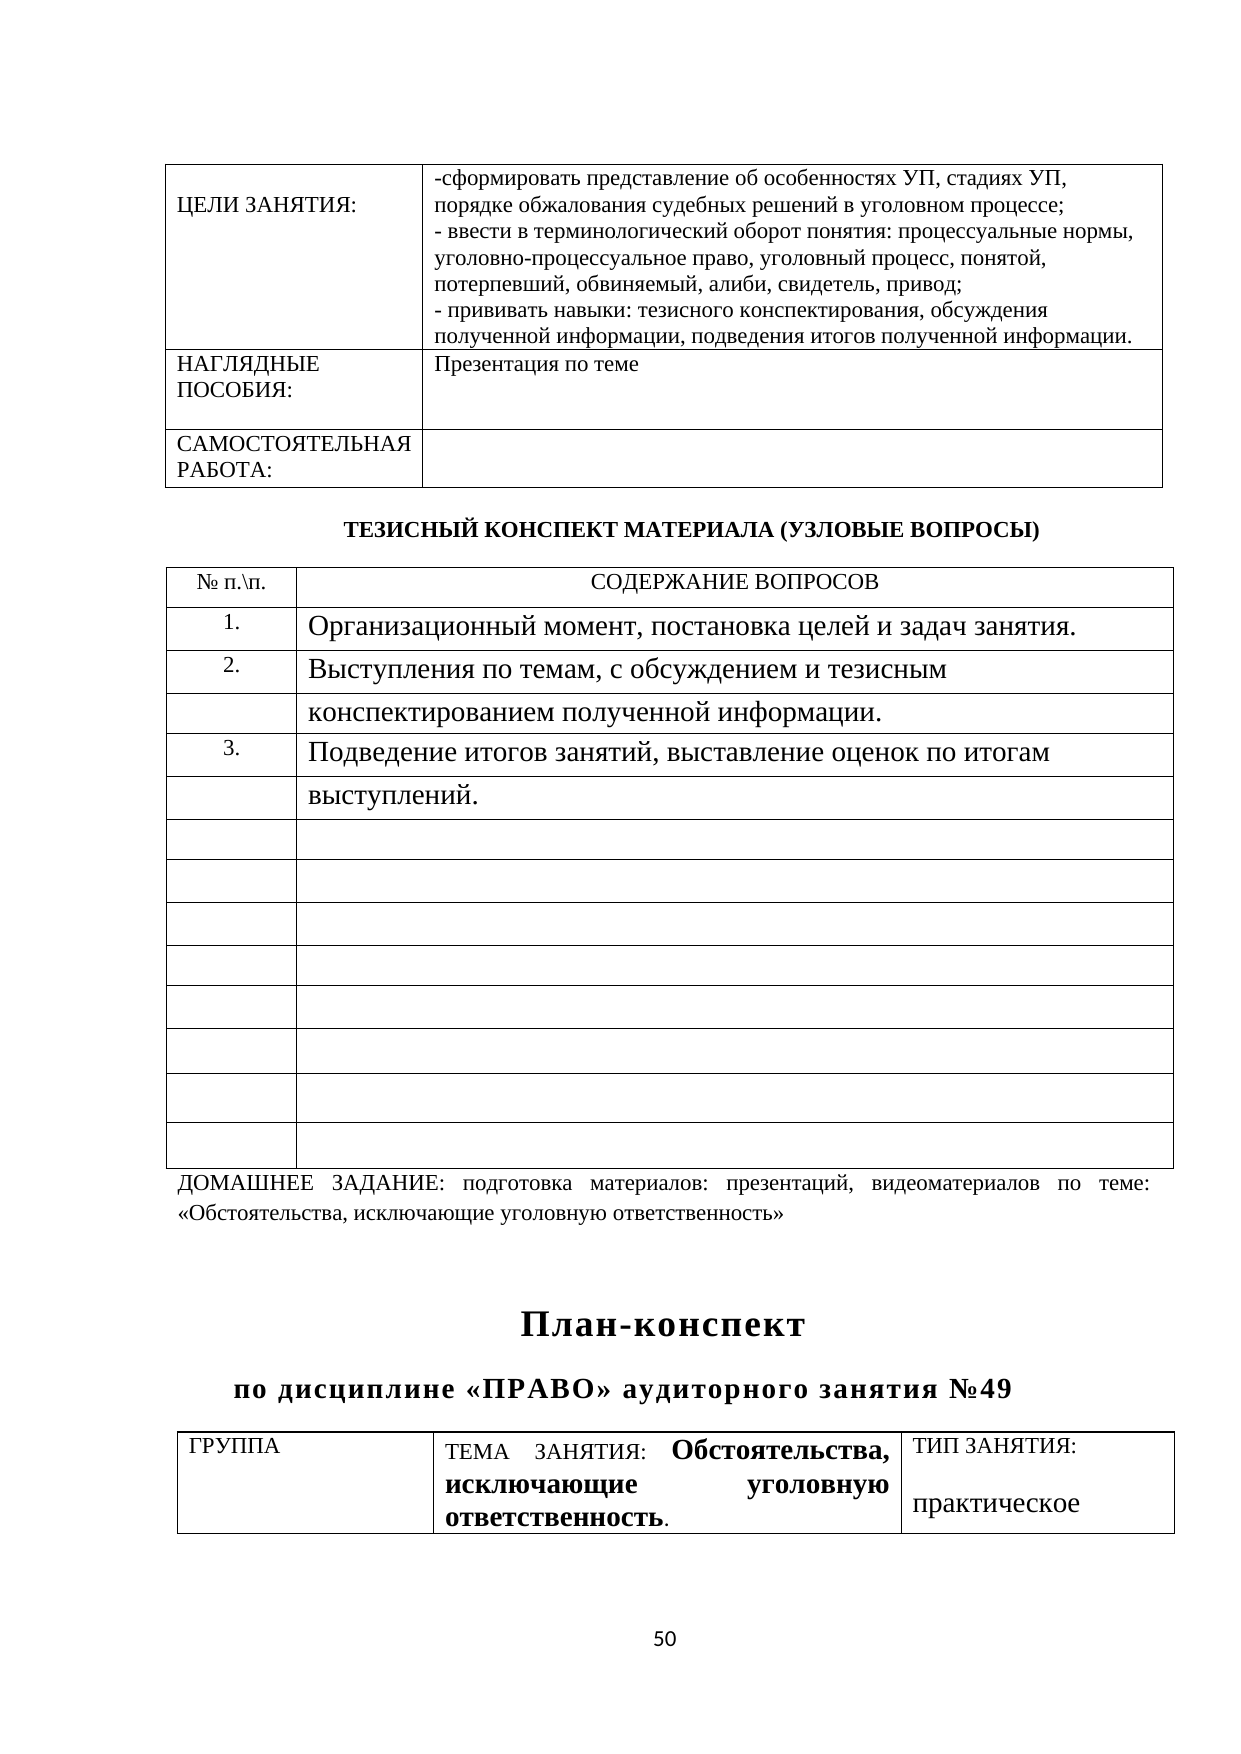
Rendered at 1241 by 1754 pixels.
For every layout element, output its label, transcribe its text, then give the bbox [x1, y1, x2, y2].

table_cell [167, 860, 296, 902]
table_cell Подведение итогов занятий, выставление оценок по итогам [297, 734, 1173, 776]
table_cell [167, 946, 296, 985]
table_cell Выступления по темам, с обсуждением и тезисным [297, 651, 1173, 693]
table_cell [423, 430, 1162, 487]
table_header СОДЕРЖАНИЕ ВОПРОСОВ [297, 568, 1173, 607]
table_cell [297, 946, 1173, 985]
table_cell [167, 1074, 296, 1122]
table_cell [167, 694, 296, 733]
table_cell [297, 1029, 1173, 1073]
table_cell [297, 860, 1173, 902]
table_cell [167, 777, 296, 819]
table_cell Организационный момент, постановка целей и задач занятия. [297, 608, 1173, 650]
table_cell [167, 986, 296, 1028]
table_header ТЕМА ЗАНЯТИЯ: Обстоятельства, исключающие уголовную ответственность. [434, 1433, 901, 1533]
table_cell [297, 1074, 1173, 1122]
table_cell Презентация по теме [423, 350, 1162, 429]
table_cell НАГЛЯДНЫЕ ПОСОБИЯ: [166, 350, 422, 429]
text План-конспект [177, 1301, 1152, 1344]
table_header -сформировать представление об особенностях УП, стадиях УП, порядке обжалования судебных решений в уголовном процессе; - ввести в терминологический оборот понятия: процессуальные нормы, уголовно-процессуальное право, уголовный процесс, понятой, потерпевший, обвиняемый, алиби, свидетель, привод; - прививать навыки: тезисного конспектирования, обсуждения полученной информации, подведения итогов полученной информации. [423, 165, 1162, 349]
table_cell конспектированием полученной информации. [297, 694, 1173, 733]
table_cell 1. [167, 608, 296, 650]
table_cell [297, 986, 1173, 1028]
table_header ТИП ЗАНЯТИЯ: практическое [902, 1433, 1174, 1533]
table_cell 2. [167, 651, 296, 693]
table_header ЦЕЛИ ЗАНЯТИЯ: [166, 165, 422, 349]
table_header ГРУППА [178, 1433, 433, 1533]
table_cell [167, 903, 296, 945]
table_cell выступлений. [297, 777, 1173, 819]
table_cell [167, 1029, 296, 1073]
table_cell САМОСТОЯТЕЛЬНАЯ РАБОТА: [166, 430, 422, 487]
table_cell [297, 820, 1173, 859]
table_header № п.\п. [167, 568, 296, 607]
table_cell 3. [167, 734, 296, 776]
table_cell [167, 820, 296, 859]
table_cell [297, 1123, 1173, 1168]
text ТЕЗИСНЫЙ КОНСПЕКТ МАТЕРИАЛА (УЗЛОВЫЕ ВОПРОСЫ) [177, 488, 1152, 542]
text ДОМАШНЕЕ ЗАДАНИЕ: подготовка материалов: презентаций, видеоматериалов по теме: «Обстоятельства, исключающие уголовную ответственность» [177, 1169, 1152, 1225]
table_cell [297, 903, 1173, 945]
text по дисциплине «ПРАВО» аудиторного занятия №49 [177, 1371, 1152, 1405]
table_cell [167, 1123, 296, 1168]
